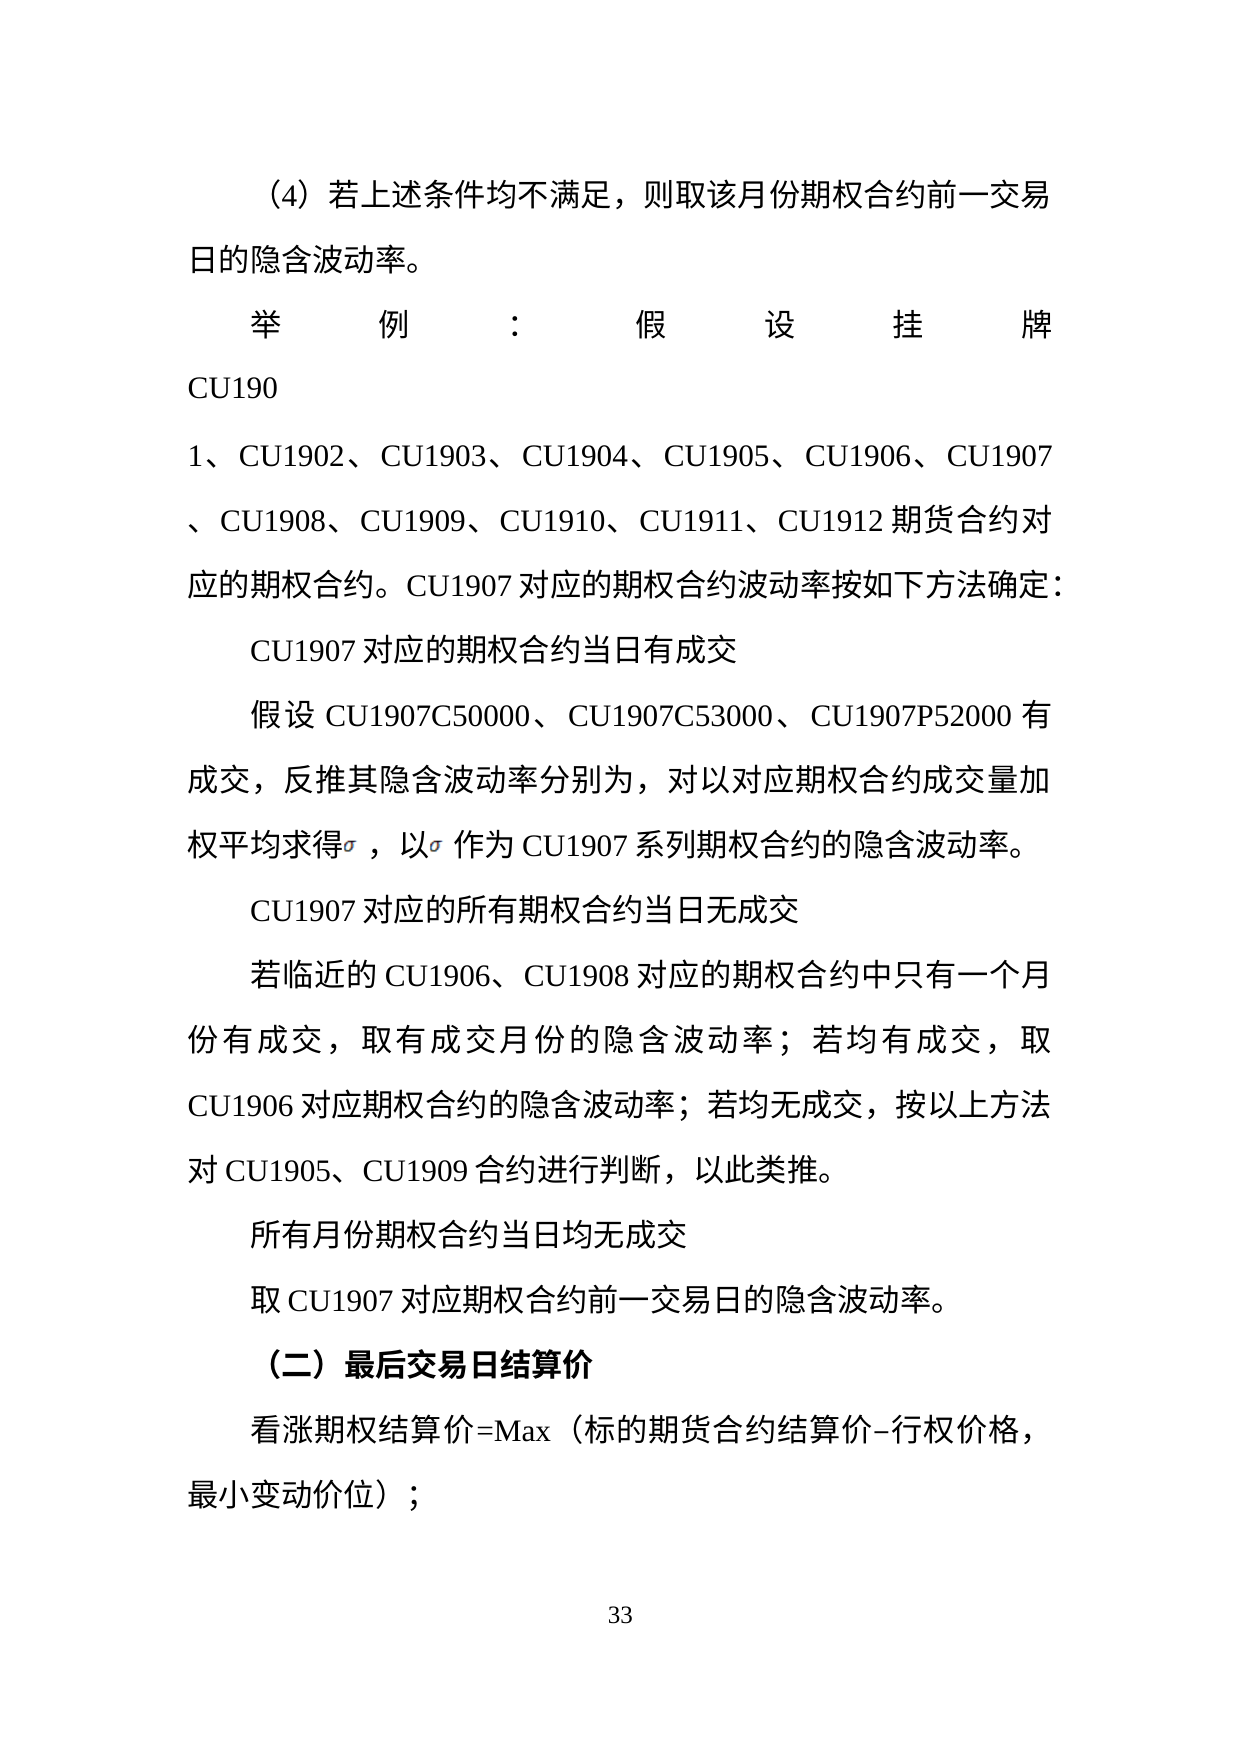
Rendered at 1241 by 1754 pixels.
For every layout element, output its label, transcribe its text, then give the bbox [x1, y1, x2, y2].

text 取CU1907对应期权合约前一交易日的隐含波动率。 [187, 1265, 1053, 1330]
text CU1907对应的期权合约当日有成交 [187, 615, 1053, 680]
text 假设CU50000、CU53000、CU1907P52000有成交，反推其隐含波动率分别为，对以对应期权合约成交量加权平均求得，以作为CU1907系列期权合约的隐含波动率。 [187, 680, 1053, 875]
text （二）最后交易日结算价 [187, 1330, 1053, 1395]
text CU1907对应的所有期权合约当日无成交 [187, 875, 1053, 940]
picture [429, 831, 454, 857]
text 若临近的CU1906、CU1908对应的期权合约中只有一个月份有成交，取有成交月份的隐含波动率；若均有成交，取CU1906对应期权合约的隐含波动率；若均无成交，按以上方法对CU1905、CU1909合约进行判断，以此类推。 [187, 940, 1053, 1200]
text （4）若上述条件均不满足，则取该月份期权合约前一交易日的隐含波动率。 [187, 160, 1053, 290]
text 所有月份期权合约当日均无成交 [187, 1200, 1053, 1265]
picture [343, 831, 368, 857]
text 看涨期权结算价=Max（标的期货合约结算价–行权价格，最小变动价位）； [187, 1395, 1053, 1525]
text 举例：假设挂牌CU1901、CU1902、CU1903、CU1904、CU1905、CU1906、CU1907、CU1908、CU1909、CU1910、CU1911、CU1912期货合约对应的期权合约。CU1907对应的期权合约波动率按如下方法确定： [187, 290, 1053, 615]
